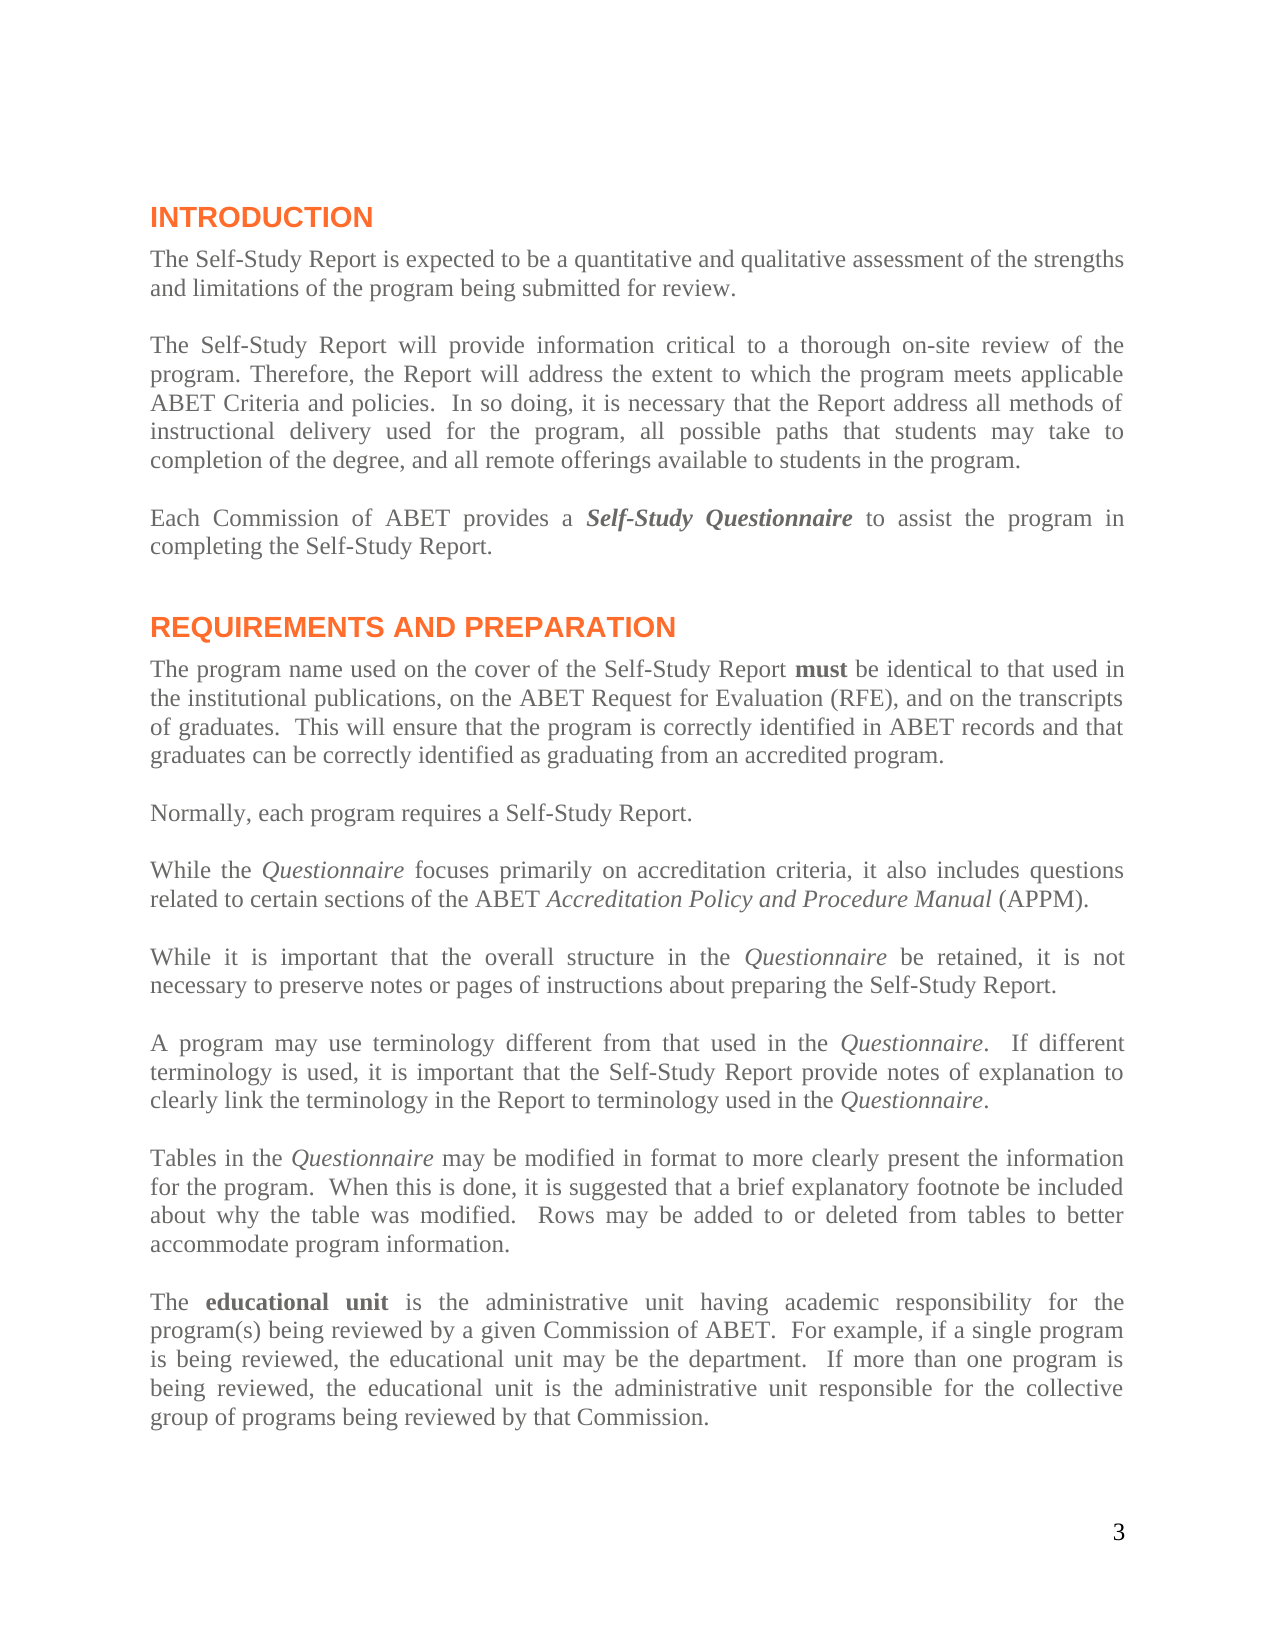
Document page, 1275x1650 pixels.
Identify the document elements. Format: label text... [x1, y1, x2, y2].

text The educational unit is the administrative unit having academic responsibility for the program(s) being reviewed by a given Commission of ABET. For example, if a single program is being reviewed, the educational unit may be the department. If more than one program is being reviewed, the educational unit is the administrative unit responsible for the collective group of programs being reviewed by that Commission. [150, 1287, 1125, 1430]
text The Self-Study Report will provide information critical to a thorough on-site review of the program. Therefore, the Report will address the extent to which the program meets applicable ABET Criteria and policies. In so doing, it is necessary that the Report address all methods of instructional delivery used for the program, all possible paths that students may take to completion of the degree, and all remote offerings available to students in the program. [150, 330, 1125, 474]
text The program name used on the cover of the Self-Study Report must be identical to that used in the institutional publications, on the ABET Request for Evaluation (RFE), and on the transcripts of graduates. This will ensure that the program is correctly identified in ABET records and that graduates can be correctly identified as graduating from an accredited program. [150, 654, 1125, 769]
subtitle Requirements and Preparation [150, 610, 1125, 644]
text While it is important that the overall structure in the Questionnaire be retained, it is not necessary to preserve notes or pages of instructions about preparing the Self-Study Report. [150, 942, 1125, 999]
text Normally, each program requires a Self-Study Report. [150, 798, 1125, 827]
text While the Questionnaire focuses primarily on accreditation criteria, it also includes questions related to certain sections of the ABET Accreditation Policy and Procedure Manual (APPM). [150, 855, 1125, 913]
subtitle Introduction [150, 200, 1125, 233]
text The Self-Study Report is expected to be a quantitative and qualitative assessment of the strengths and limitations of the program being submitted for review. [150, 244, 1125, 301]
text Each Commission of ABET provides a Self-Study Questionnaire to assist the program in completing the Self-Study Report. [150, 503, 1125, 560]
text Tables in the Questionnaire may be modified in format to more clearly present the information for the program. When this is done, it is suggested that a brief explanatory footnote be included about why the table was modified. Rows may be added to or deleted from tables to better accommodate program information. [150, 1143, 1125, 1258]
text A program may use terminology different from that used in the Questionnaire. If different terminology is used, it is important that the Self-Study Report provide notes of explanation to clearly link the terminology in the Report to terminology used in the Questionnaire. [150, 1028, 1125, 1114]
